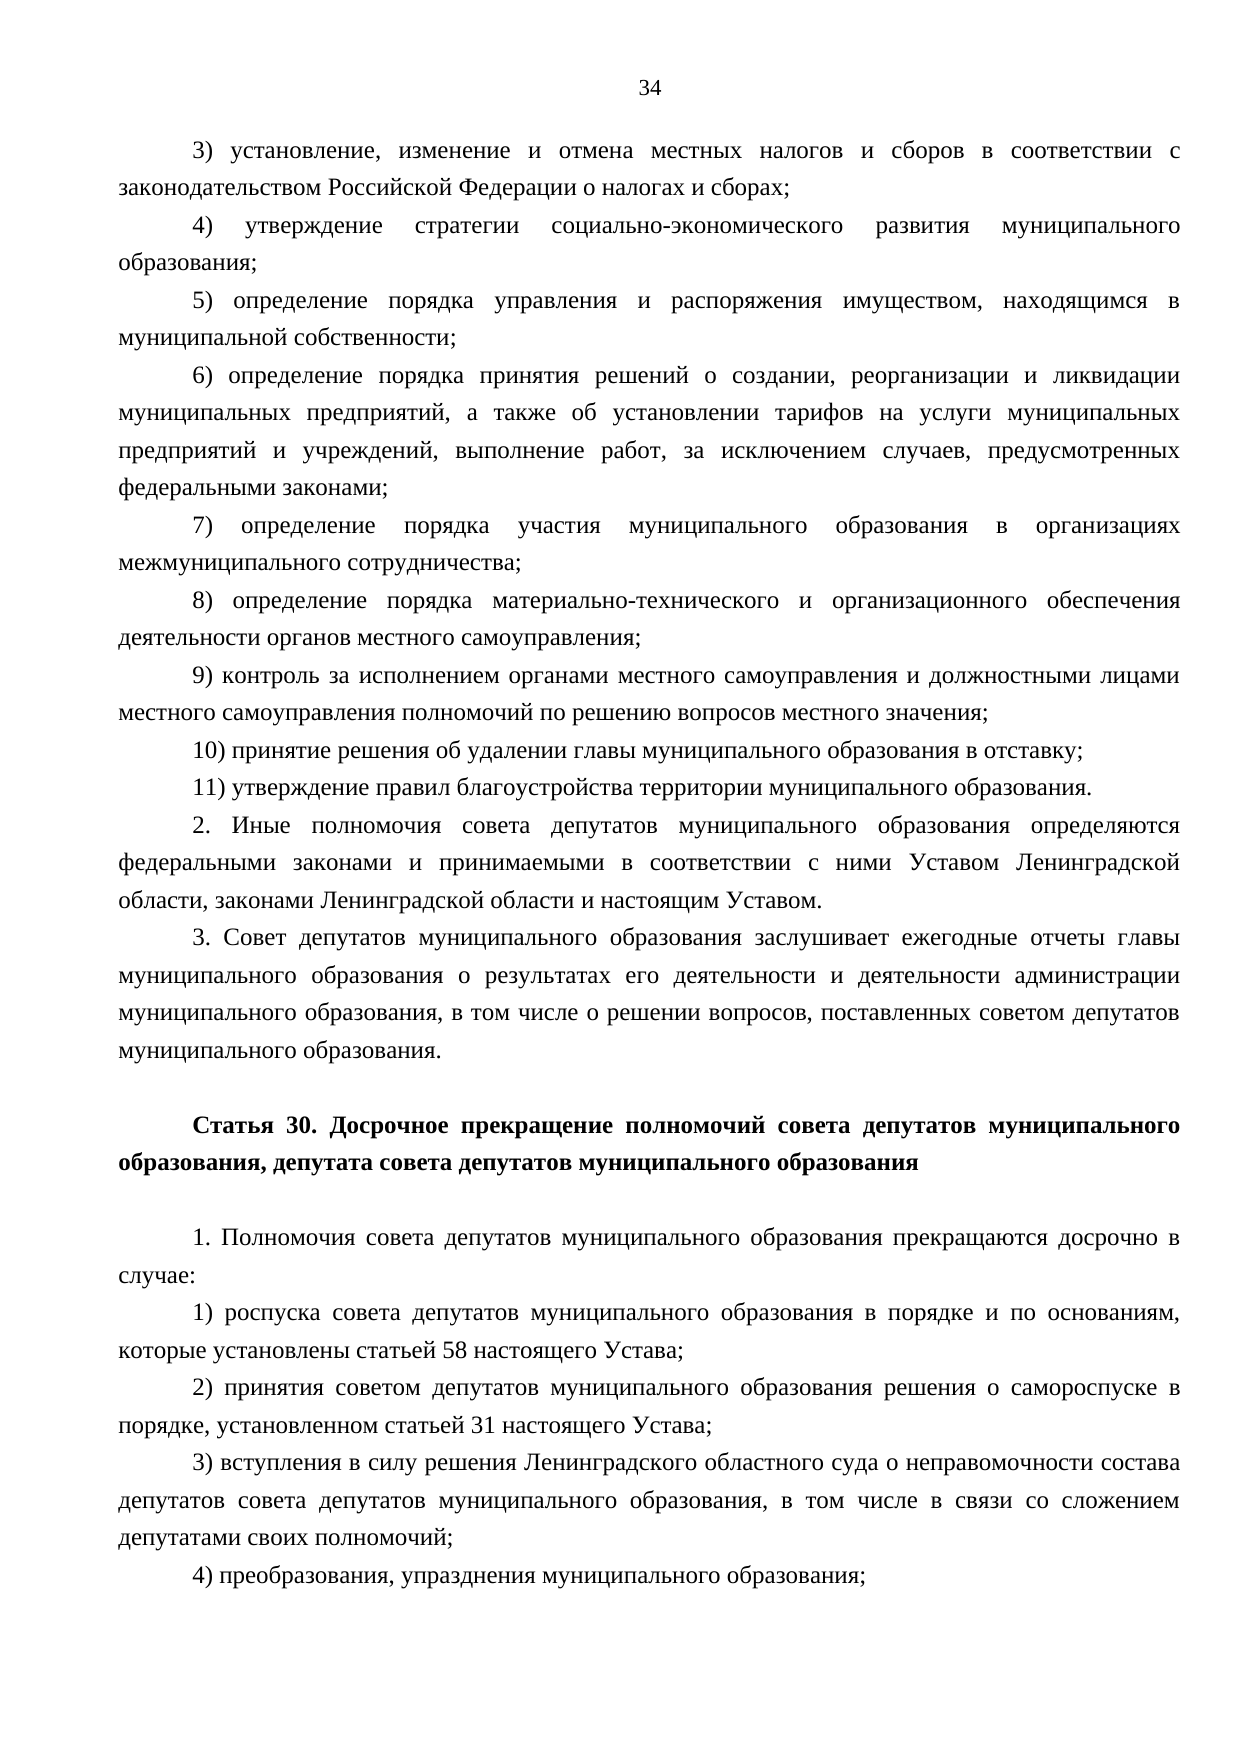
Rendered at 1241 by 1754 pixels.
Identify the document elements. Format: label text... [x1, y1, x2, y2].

text 1. Полномочия совета депутатов муниципального образования прекращаются досрочно в случае: [118, 1216, 1181, 1291]
text 2) принятия советом депутатов муниципального образования решения о самороспуске в порядке, установленном статьей 31 настоящего Устава; [118, 1366, 1181, 1441]
text 6) определение порядка принятия решений о создании, реорганизации и ликвидации муниципальных предприятий, а также об установлении тарифов на услуги муниципальных предприятий и учреждений, выполнение работ, за исключением случаев, предусмотренных федеральными законами; [118, 353, 1181, 503]
text 5) определение порядка управления и распоряжения имуществом, находящимся в муниципальной собственности; [118, 278, 1181, 353]
text 11) утверждение правил благоустройства территории муниципального образования. [118, 766, 1181, 803]
text Статья 30. Досрочное прекращение полномочий совета депутатов муниципального образования, депутата совета депутатов муниципального образования [118, 1103, 1181, 1178]
text 7) определение порядка участия муниципального образования в организациях межмуниципального сотрудничества; [118, 503, 1181, 578]
text 8) определение порядка материально-технического и организационного обеспечения деятельности органов местного самоуправления; [118, 578, 1181, 653]
text 3. Совет депутатов муниципального образования заслушивает ежегодные отчеты главы муниципального образования о результатах его деятельности и деятельности администрации муниципального образования, в том числе о решении вопросов, поставленных советом депутатов муниципального образования. [118, 916, 1181, 1066]
text 4) преобразования, упразднения муниципального образования; [118, 1553, 1181, 1591]
text 3) вступления в силу решения Ленинградского областного суда о неправомочности состава депутатов совета депутатов муниципального образования, в том числе в связи со сложением депутатами своих полномочий; [118, 1441, 1181, 1553]
text 3) установление, изменение и отмена местных налогов и сборов в соответствии с законодательством Российской Федерации о налогах и сборах; [118, 128, 1181, 203]
text 2. Иные полномочия совета депутатов муниципального образования определяются федеральными законами и принимаемыми в соответствии с ними Уставом Ленинградской области, законами Ленинградской области и настоящим Уставом. [118, 803, 1181, 916]
text 10) принятие решения об удалении главы муниципального образования в отставку; [118, 728, 1181, 766]
text 9) контроль за исполнением органами местного самоуправления и должностными лицами местного самоуправления полномочий по решению вопросов местного значения; [118, 653, 1181, 728]
text 1) роспуска совета депутатов муниципального образования в порядке и по основаниям, которые установлены статьей 58 настоящего Устава; [118, 1291, 1181, 1366]
text 4) утверждение стратегии социально-экономического развития муниципального образования; [118, 203, 1181, 278]
